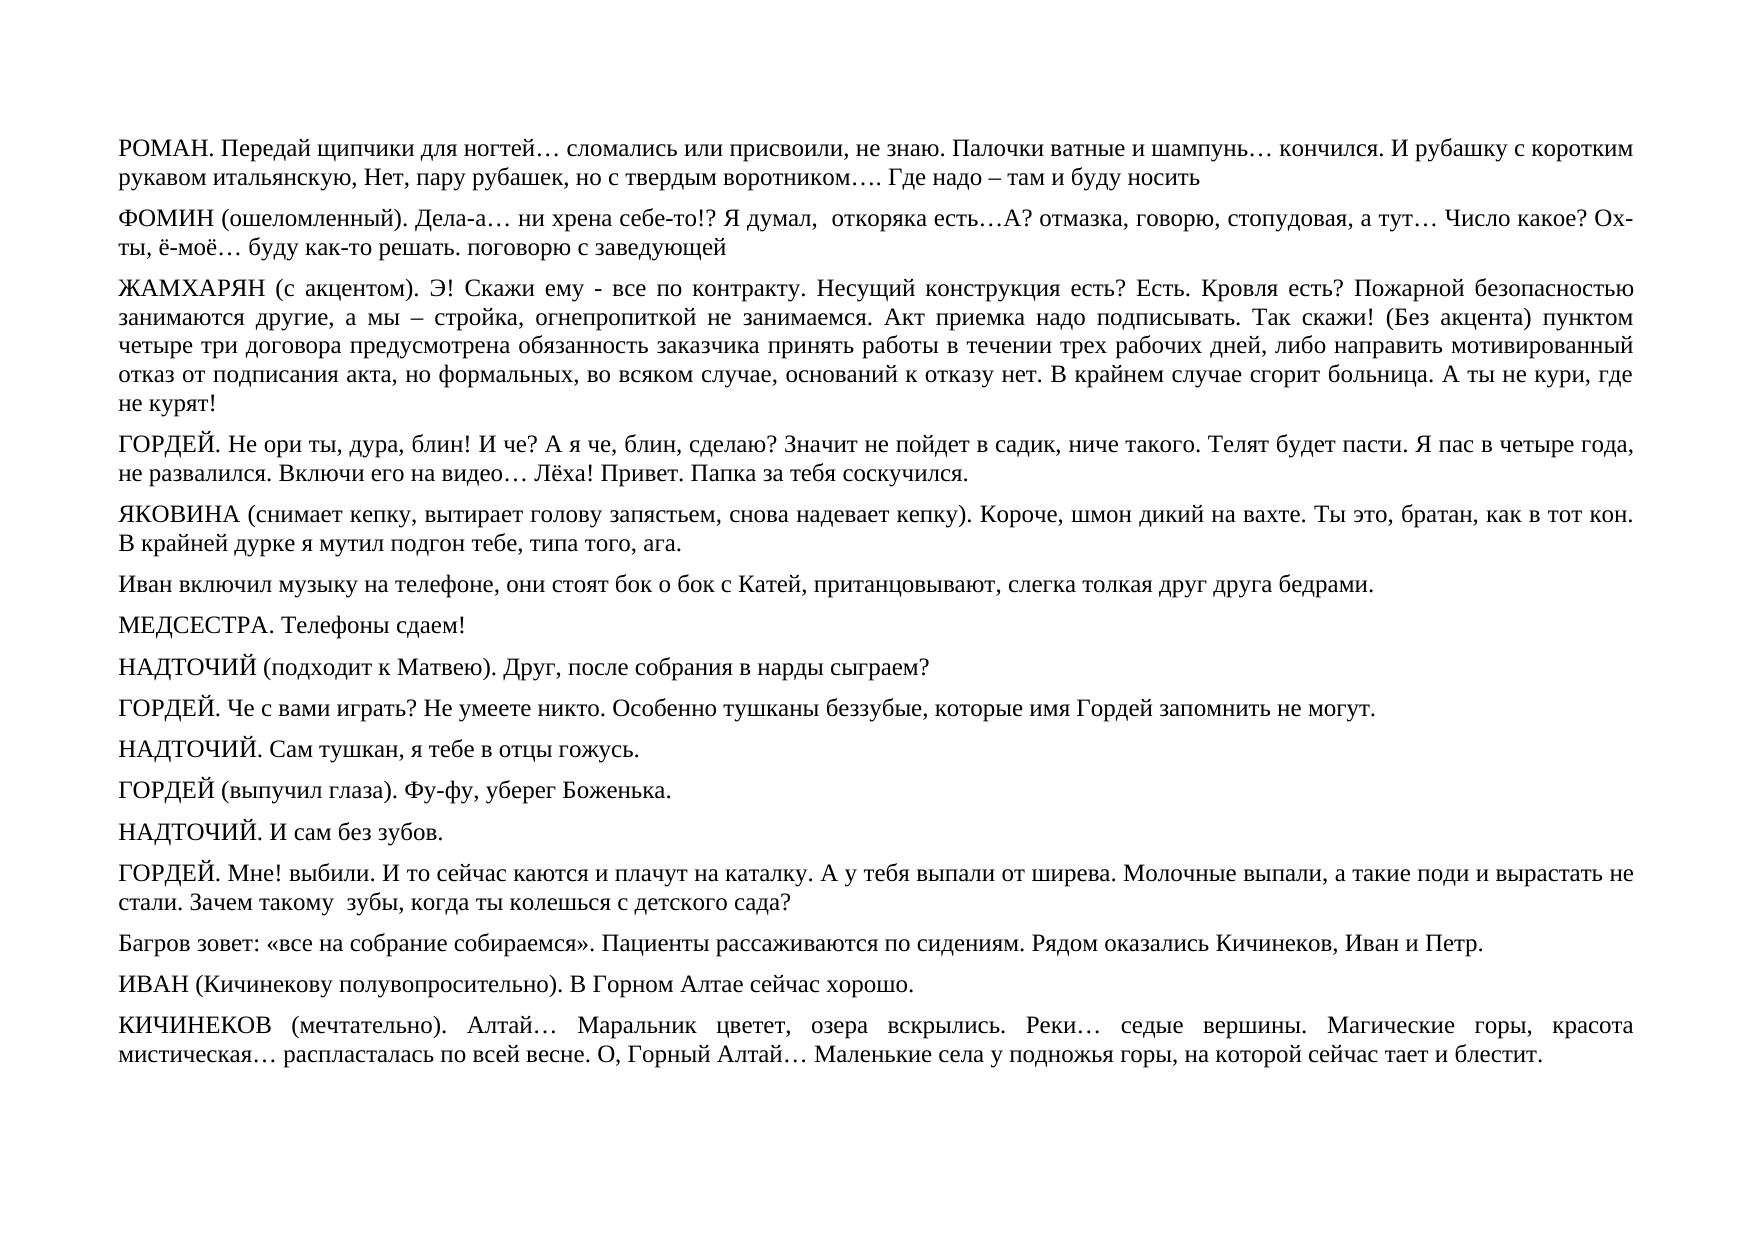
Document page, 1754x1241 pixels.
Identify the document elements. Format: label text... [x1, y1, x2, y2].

text МЕДСЕСТРА. Телефоны сдаем! [118, 610, 1636, 639]
text ГОРДЕЙ. Не ори ты, дура, блин! И че? А я че, блин, сделаю? Значит не пойдет в садик, ниче такого. Телят будет пасти. Я пас в четыре года, не развалился. Включи его на видео… Лёха! Привет. Папка за тебя соскучился. [118, 429, 1636, 487]
text ЖАМХАРЯН (с акцентом). Э! Скажи ему - все по контракту. Несущий конструкция есть? Есть. Кровля есть? Пожарной безопасностью занимаются другие, а мы – стройка, огнепропиткой не занимаемся. Акт приемка надо подписывать. Так скажи! (Без акцента) пунктом четыре три договора предусмотрена обязанность заказчика принять работы в течении трех рабочих дней, либо направить мотивированный отказ от подписания акта, но формальных, во всяком случае, оснований к отказу нет. В крайнем случае сгорит больница. А ты не кури, где не курят! [118, 273, 1636, 417]
text ИВАН (Кичинекову полувопросительно). В Горном Алтае сейчас хорошо. [118, 969, 1636, 998]
text Иван включил музыку на телефоне, они стоят бок о бок с Катей, пританцовывают, слегка толкая друг друга бедрами. [118, 569, 1636, 598]
text НАДТОЧИЙ. Сам тушкан, я тебе в отцы гожусь. [118, 734, 1636, 763]
text КИЧИНЕКОВ (мечтательно). Алтай… Маральник цветет, озера вскрылись. Реки… седые вершины. Магические горы, красота мистическая… распласталась по всей весне. О, Горный Алтай… Маленькие села у подножья горы, на которой сейчас тает и блестит. [118, 1010, 1636, 1068]
text НАДТОЧИЙ (подходит к Матвею). Друг, после собрания в нарды сыграем? [118, 652, 1636, 680]
text ГОРДЕЙ. Че с вами играть? Не умеете никто. Особенно тушканы беззубые, которые имя Гордей запомнить не могут. [118, 693, 1636, 722]
text Багров зовет: «все на собрание собираемся». Пациенты рассаживаются по сидениям. Рядом оказались Кичинеков, Иван и Петр. [118, 928, 1636, 957]
text ГОРДЕЙ. Мне! выбили. И то сейчас каются и плачут на каталку. А у тебя выпали от ширева. Молочные выпали, а такие поди и вырастать не стали. Зачем такому зубы, когда ты колешься с детского сада? [118, 858, 1636, 915]
text ФОМИН (ошеломленный). Дела-а… ни хрена себе-то!? Я думал, откоряка есть…А? отмазка, говорю, стопудовая, а тут… Число какое? Ох-ты, ё-моё… буду как-то решать. поговорю с заведующей [118, 203, 1636, 260]
text НАДТОЧИЙ. И сам без зубов. [118, 817, 1636, 845]
text РОМАН. Передай щипчики для ногтей… сломались или присвоили, не знаю. Палочки ватные и шампунь… кончился. И рубашку с коротким рукавом итальянскую, Нет, пару рубашек, но с твердым воротником…. Где надо – там и буду носить [118, 133, 1636, 190]
text ЯКОВИНА (снимает кепку, вытирает голову запястьем, снова надевает кепку). Короче, шмон дикий на вахте. Ты это, братан, как в тот кон. В крайней дурке я мутил подгон тебе, типа того, ага. [118, 499, 1636, 557]
text ГОРДЕЙ (выпучил глаза). Фу-фу, уберег Боженька. [118, 775, 1636, 804]
